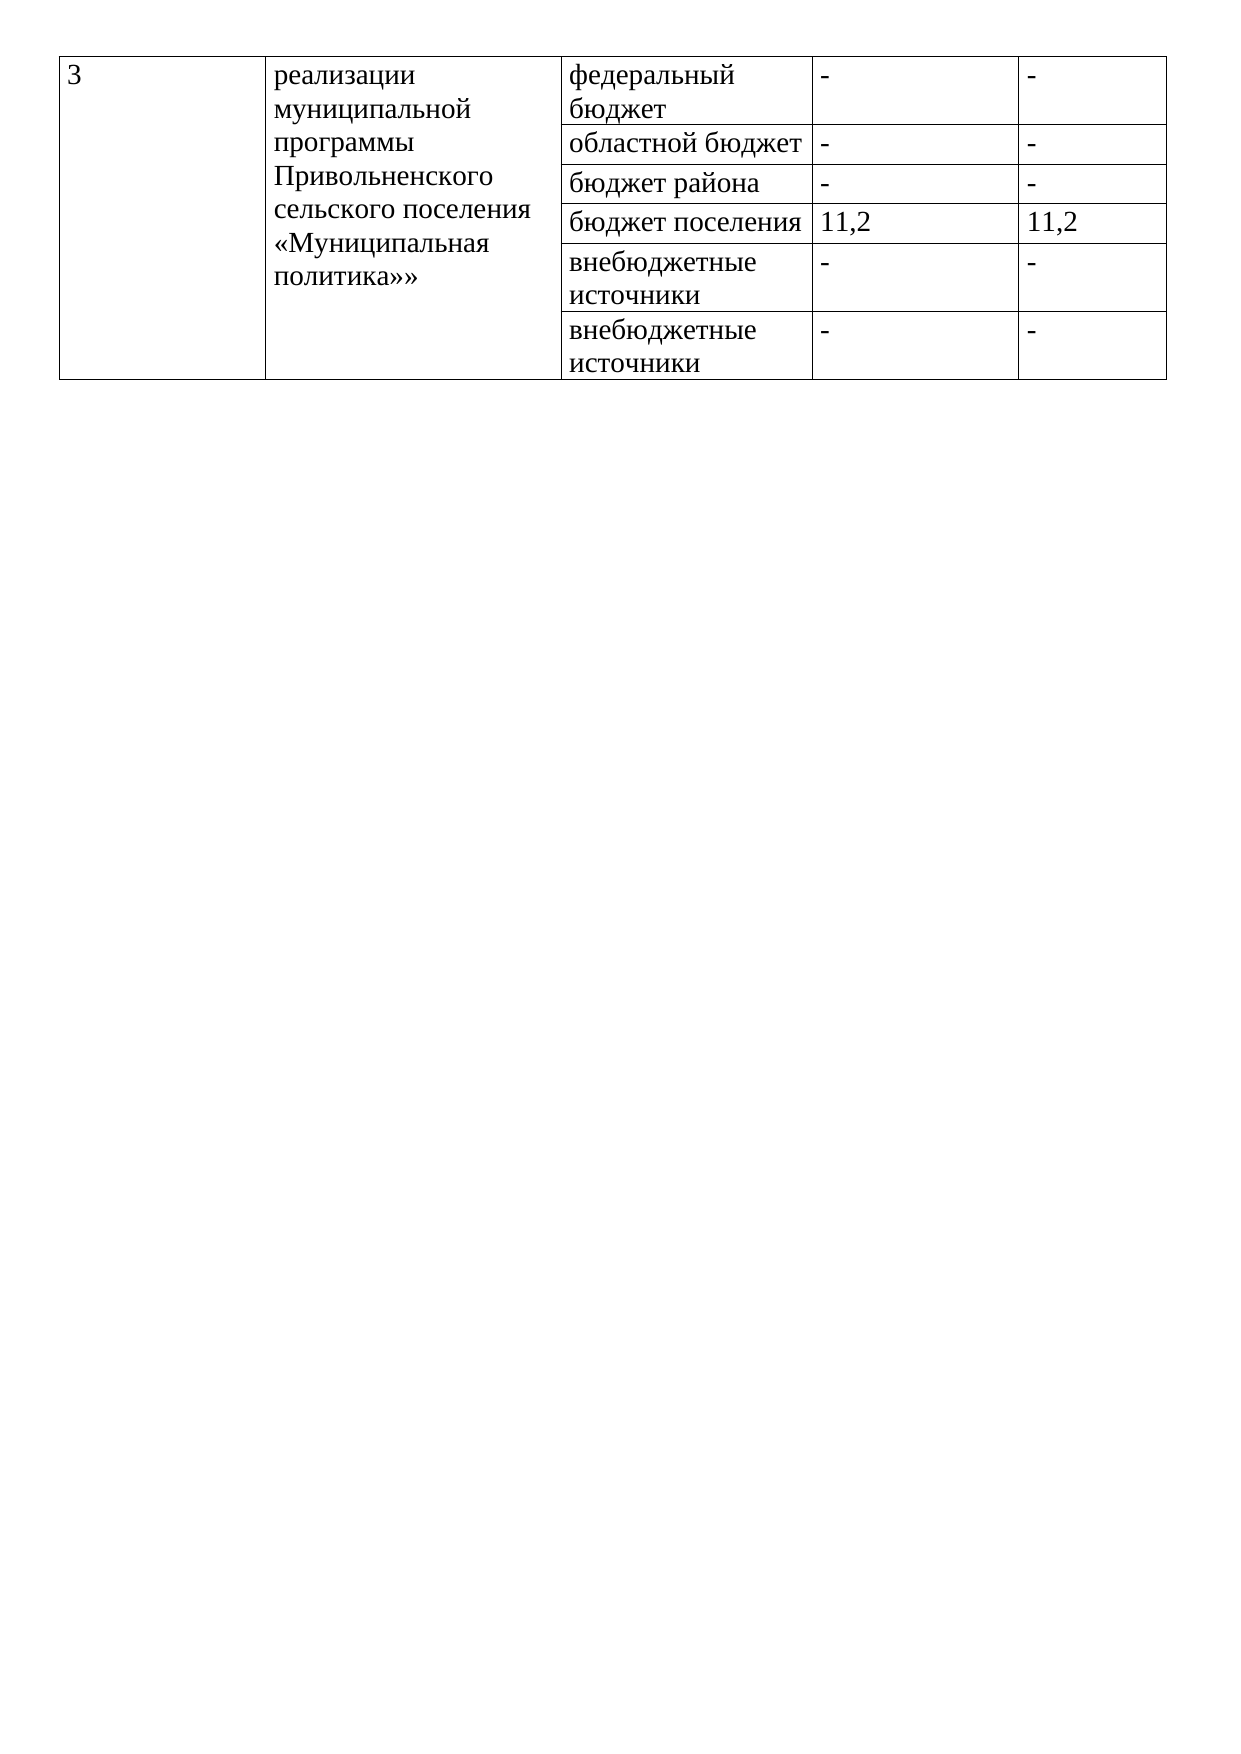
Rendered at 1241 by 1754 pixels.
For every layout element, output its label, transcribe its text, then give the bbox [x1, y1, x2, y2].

table_cell - [1019, 165, 1166, 203]
table_cell - [1019, 57, 1166, 124]
table_cell бюджет поселения [562, 204, 812, 243]
table_cell бюджет района [562, 165, 812, 203]
table_cell федеральный бюджет [562, 57, 812, 124]
table_cell 11,2 [1019, 204, 1166, 243]
table_cell - [813, 125, 1018, 164]
table_cell внебюджетные источники [562, 312, 812, 379]
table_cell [266, 57, 561, 379]
table_cell 11,2 [813, 204, 1018, 243]
table_cell областной бюджет [562, 125, 812, 164]
table_cell - [813, 244, 1018, 311]
table_cell внебюджетные источники [562, 244, 812, 311]
table_cell - [1019, 312, 1166, 379]
table_cell - [1019, 125, 1166, 164]
table_cell - [813, 57, 1018, 124]
table_cell Подпрограмма 3 [60, 57, 265, 379]
table_cell - [813, 165, 1018, 203]
table_cell - [813, 312, 1018, 379]
table_cell - [1019, 244, 1166, 311]
